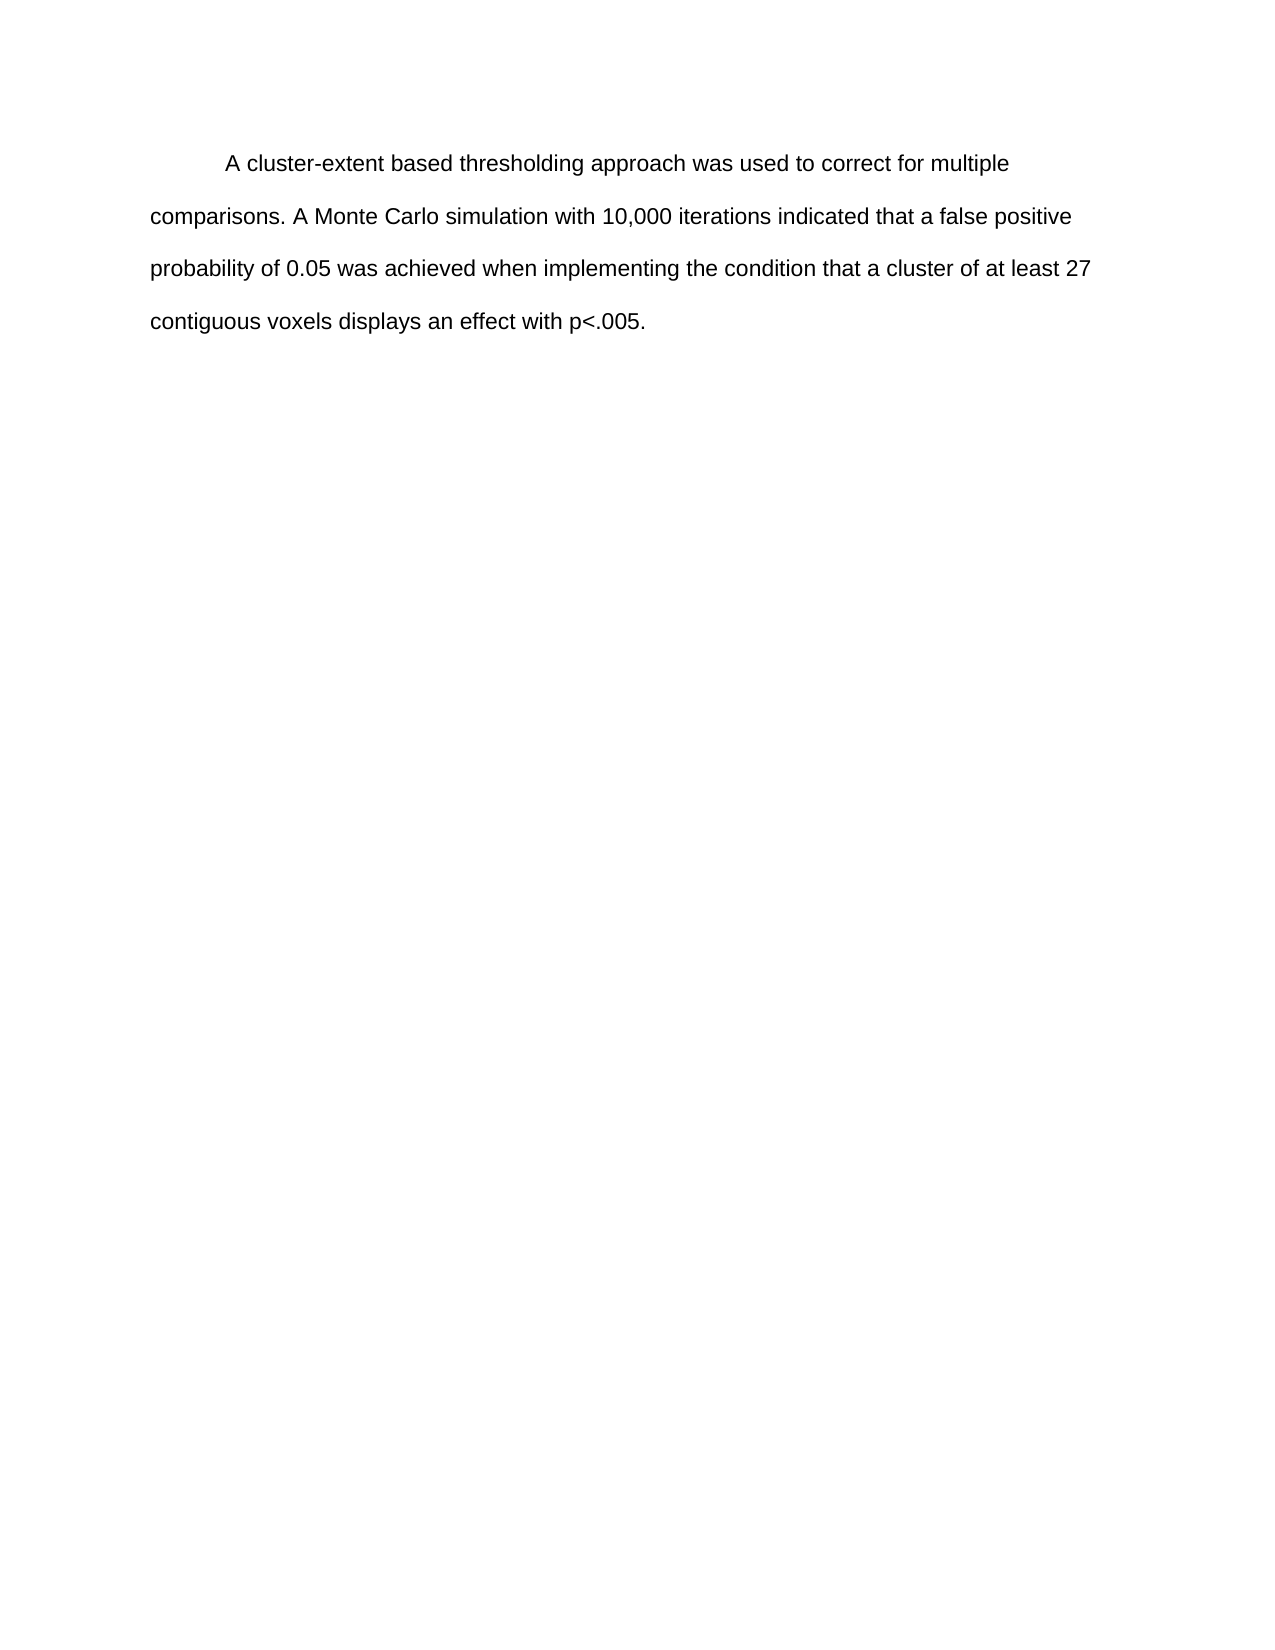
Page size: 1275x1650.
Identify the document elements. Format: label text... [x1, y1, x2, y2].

text A cluster-extent based thresholding approach was used to correct for multiple comparisons. A Monte Carlo simulation with 10,000 iterations indicated that a false positive probability of 0.05 was achieved when implementing the condition that a cluster of at least 27 contiguous voxels displays an effect with p<.005. [150, 150, 1125, 334]
